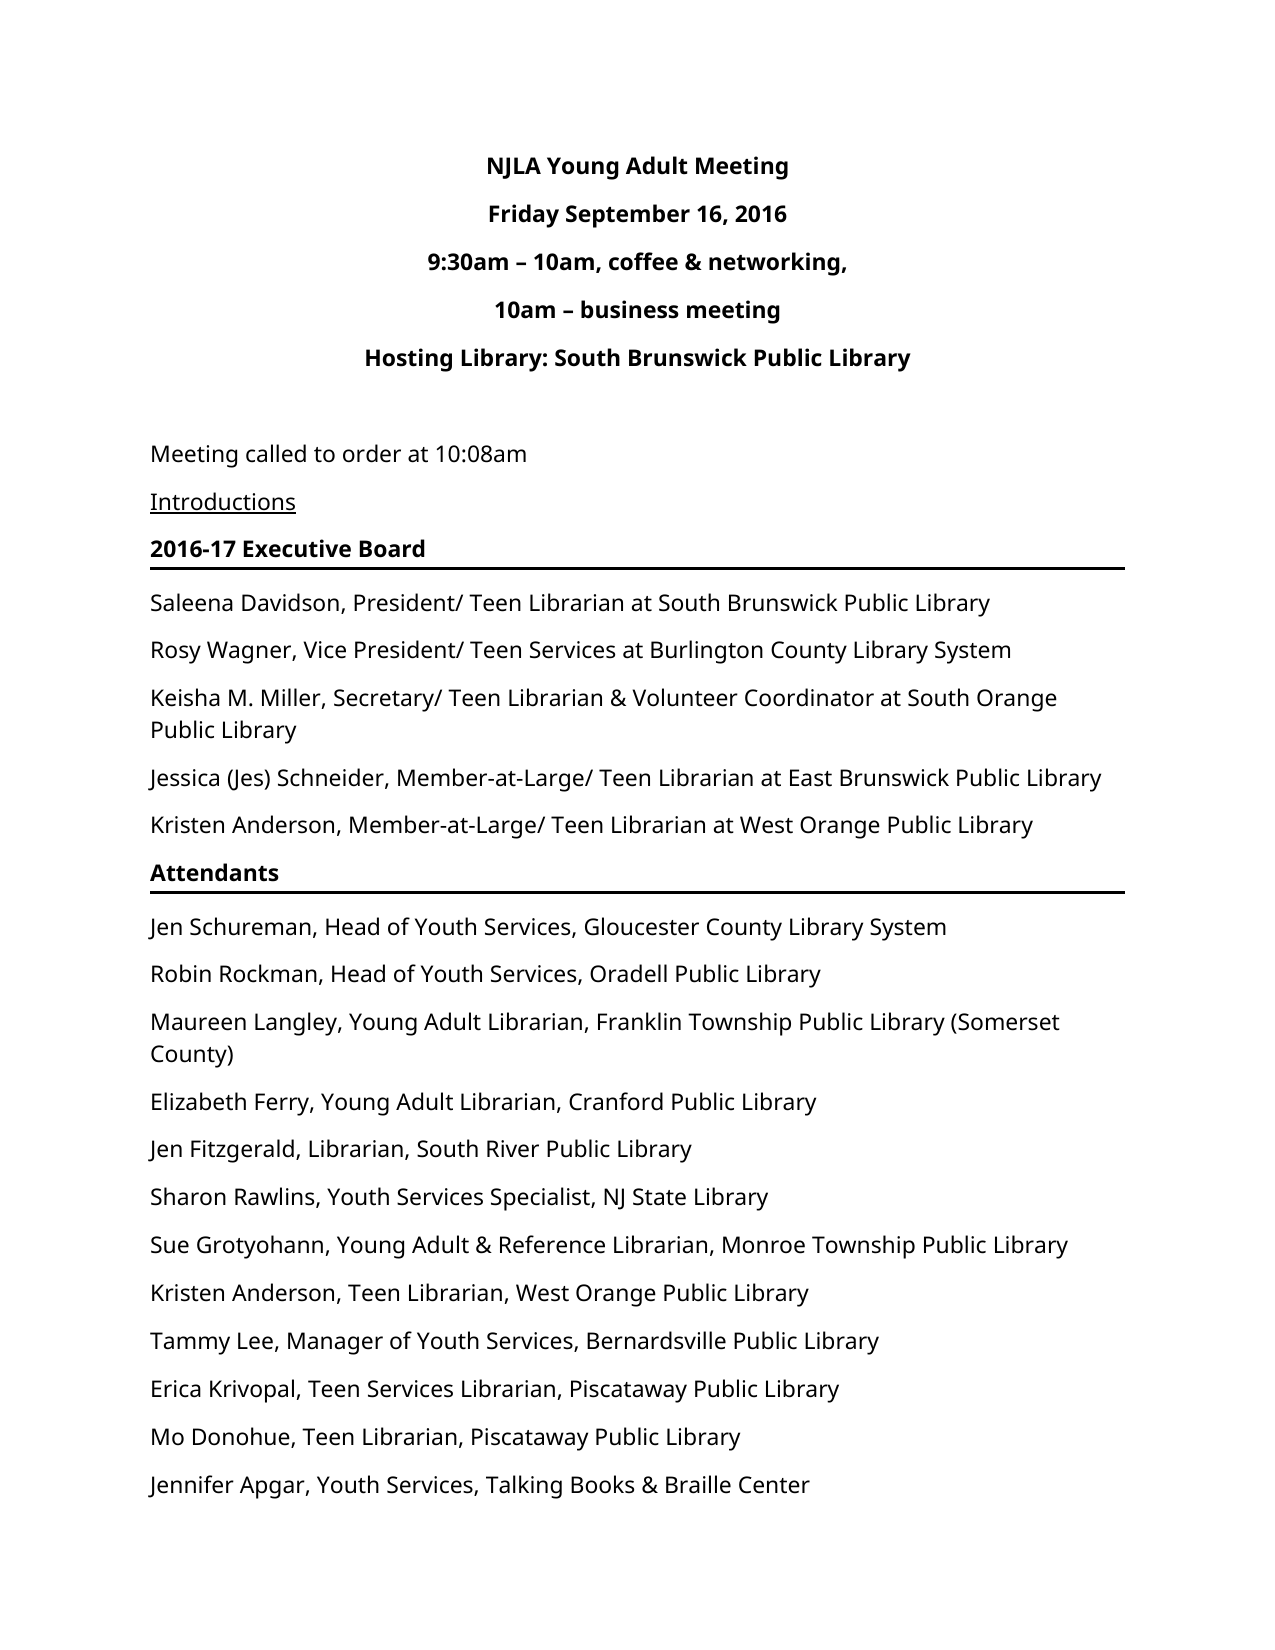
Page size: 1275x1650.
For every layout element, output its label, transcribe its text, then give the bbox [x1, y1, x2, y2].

text Mo Donohue, Teen Librarian, Piscataway Public Library [150, 1421, 1125, 1452]
text Erica Krivopal, Teen Services Librarian, Piscataway Public Library [150, 1373, 1125, 1404]
text Kristen Anderson, Teen Librarian, West Orange Public Library [150, 1277, 1125, 1308]
text 10am – business meeting [150, 294, 1125, 325]
text Saleena Davidson, President/ Teen Librarian at South Brunswick Public Library [150, 586, 1125, 618]
text Meeting called to order at 10:08am [150, 437, 1125, 469]
text Attendants [150, 857, 1125, 891]
text 9:30am – 10am, coffee & networking, [150, 246, 1125, 277]
text Friday September 16, 2016 [150, 198, 1125, 229]
text NJLA Young Adult Meeting [150, 150, 1125, 181]
text Kristen Anderson, Member-at-Large/ Teen Librarian at West Orange Public Library [150, 809, 1125, 841]
text Sharon Rawlins, Youth Services Specialist, NJ State Library [150, 1181, 1125, 1212]
text Keisha M. Miller, Secretary/ Teen Librarian & Volunteer Coordinator at South Orange Public Library [150, 682, 1125, 745]
text Jen Schureman, Head of Youth Services, Gloucester County Library System [150, 910, 1125, 942]
text Introductions [150, 485, 1125, 517]
text Robin Rockman, Head of Youth Services, Oradell Public Library [150, 958, 1125, 989]
text Tammy Lee, Manager of Youth Services, Bernardsville Public Library [150, 1325, 1125, 1356]
text Jen Fitzgerald, Librarian, South River Public Library [150, 1133, 1125, 1164]
text Sue Grotyohann, Young Adult & Reference Librarian, Monroe Township Public Library [150, 1229, 1125, 1260]
text Jennifer Apgar, Youth Services, Talking Books & Braille Center [150, 1469, 1125, 1500]
text Hosting Library: South Brunswick Public Library [150, 342, 1125, 373]
text Maureen Langley, Young Adult Librarian, Franklin Township Public Library (Somerset County) [150, 1006, 1125, 1069]
text Jessica (Jes) Schneider, Member-at-Large/ Teen Librarian at East Brunswick Public Library [150, 761, 1125, 793]
text Elizabeth Ferry, Young Adult Librarian, Cranford Public Library [150, 1085, 1125, 1117]
text Rosy Wagner, Vice President/ Teen Services at Burlington County Library System [150, 634, 1125, 666]
text 2016-17 Executive Board [150, 533, 1125, 567]
